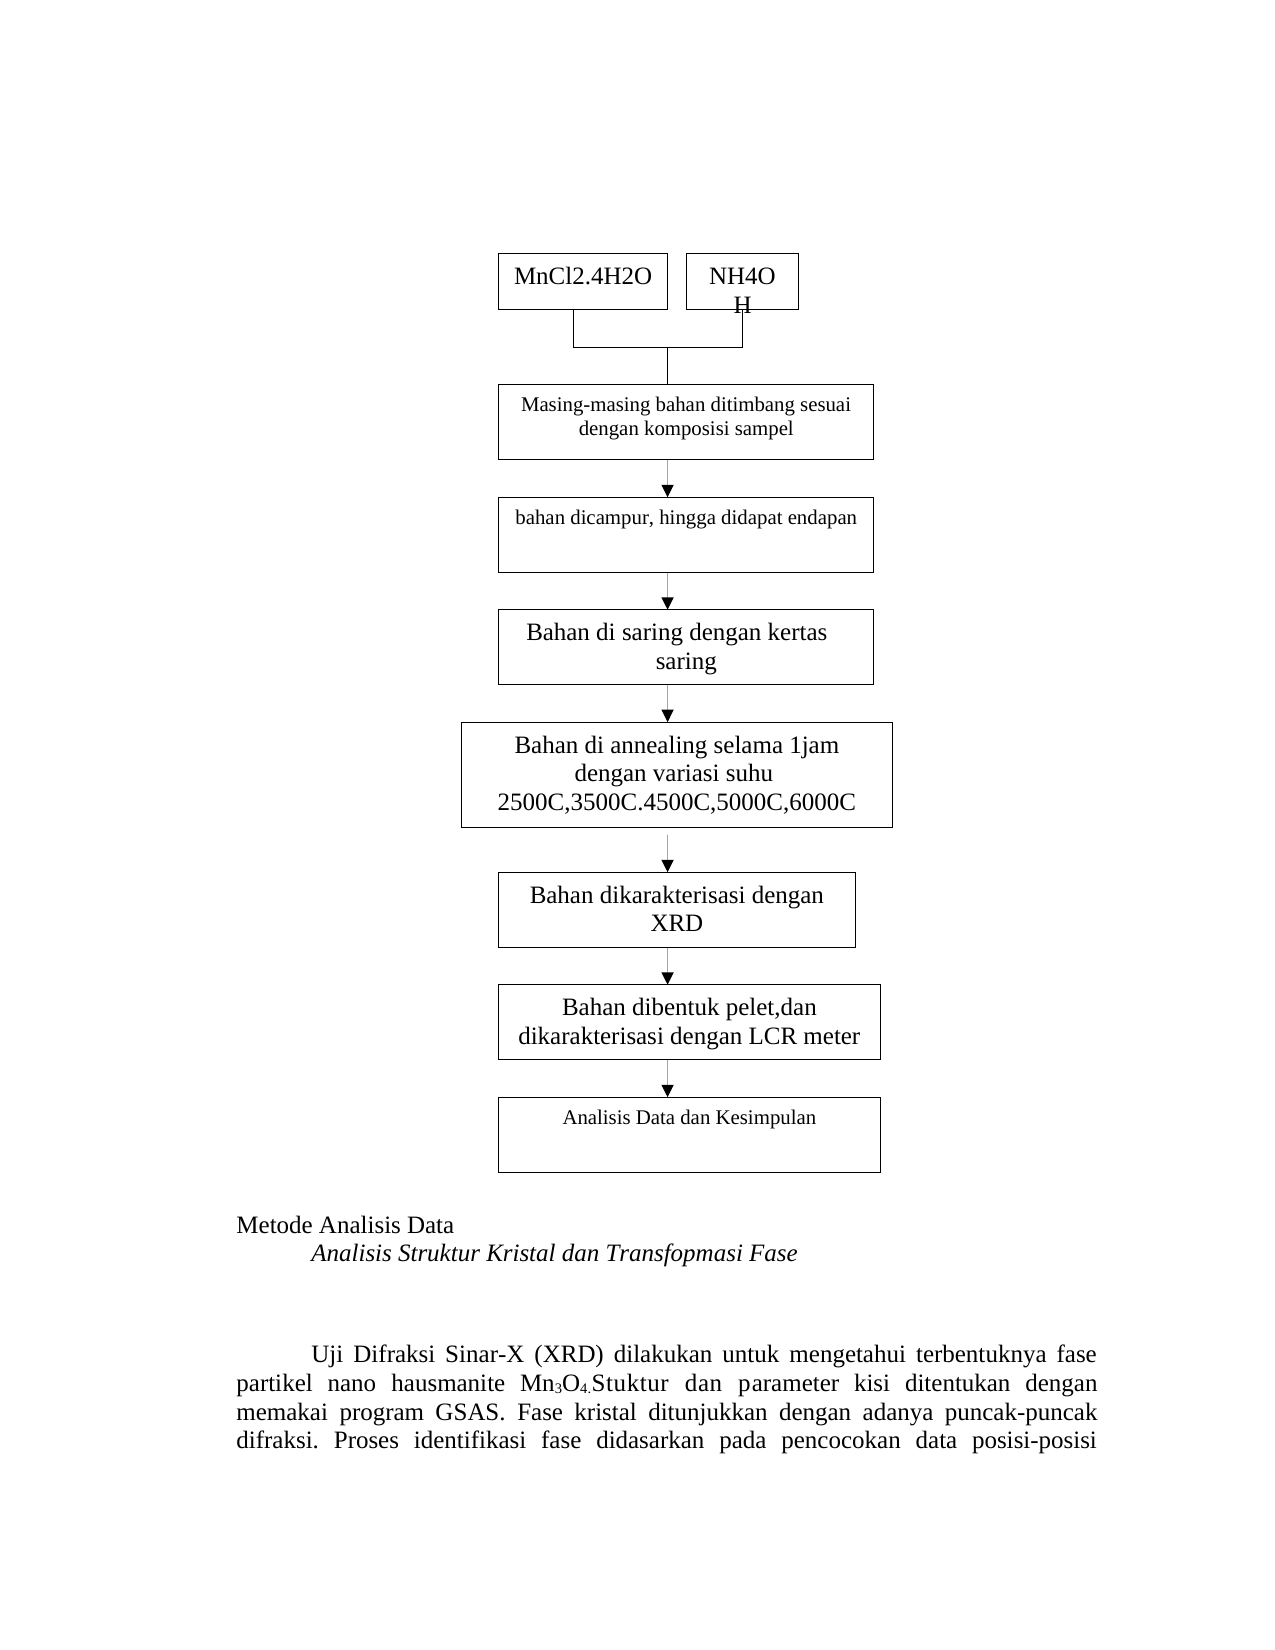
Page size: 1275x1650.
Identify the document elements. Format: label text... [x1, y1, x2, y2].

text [236, 1339, 1098, 1454]
text Analisis Struktur Kristal dan Transfopmasi Fase [273, 1238, 1098, 1267]
text Metode Analisis Data [236, 235, 1098, 1238]
